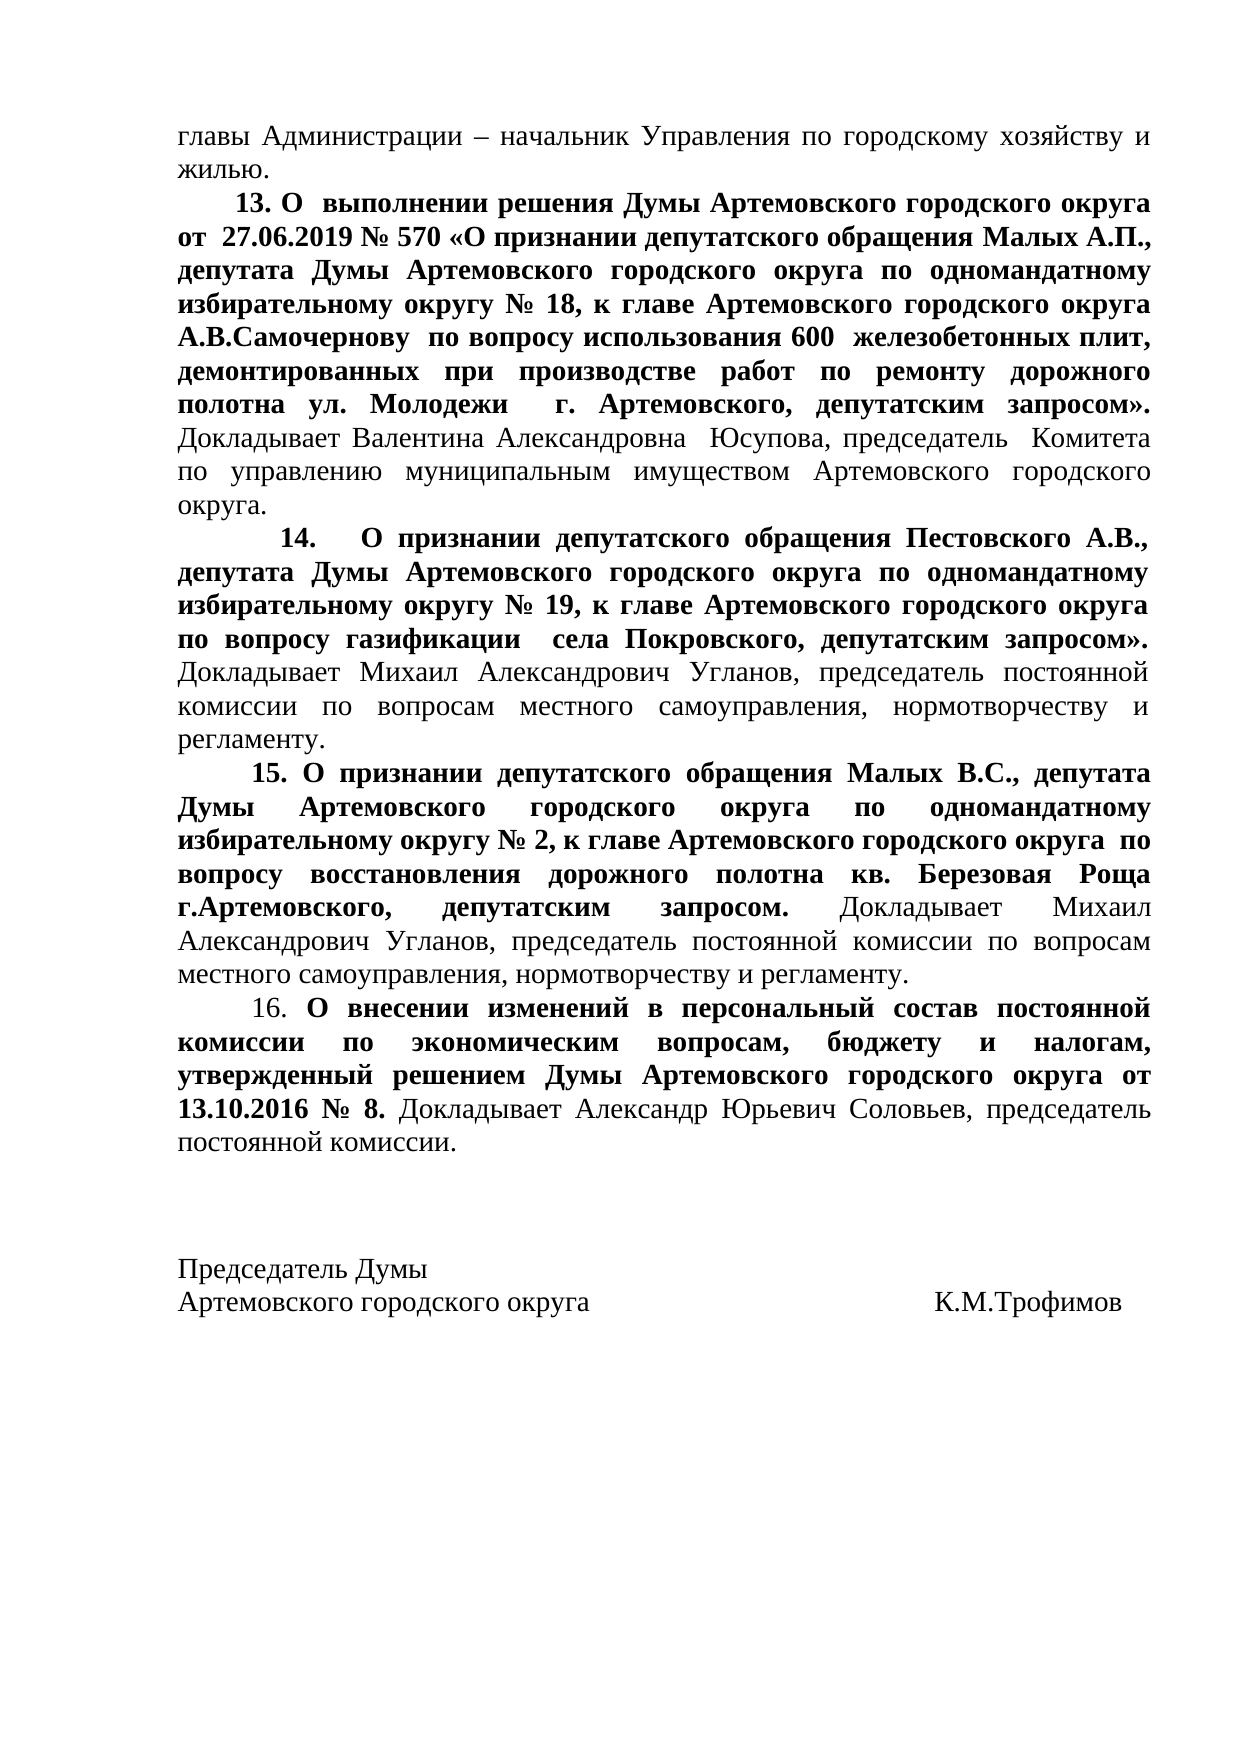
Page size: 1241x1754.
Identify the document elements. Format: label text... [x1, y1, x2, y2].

text 14. О признании депутатского обращения Пестовского А.В., депутата Думы Артемовского городского округа по одномандатному избирательному округу № 19, к главе Артемовского городского округа по вопросу газификации села Покровского, депутатским запросом». Докладывает Михаил Александрович Угланов, председатель постоянной комиссии по вопросам местного самоуправления, нормотворчеству и регламенту. [177, 521, 1149, 755]
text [177, 118, 1152, 185]
text 13. О выполнении решения Думы Артемовского городского округа от 27.06.2019 № 570 «О признании депутатского обращения Малых А.П., депутата Думы Артемовского городского округа по одномандатному избирательному округу № 18, к главе Артемовского городского округа А.В.Самочернову по вопросу использования 600 железобетонных плит, демонтированных при производстве работ по ремонту дорожного полотна ул. Молодежи г. Артемовского, депутатским запросом». Докладывает Валентина Александровна Юсупова, председатель Комитета по управлению муниципальным имуществом Артемовского городского округа. [177, 185, 1152, 521]
text 15. О признании депутатского обращения Малых В.С., депутата Думы Артемовского городского округа по одномандатному избирательному округу № 2, к главе Артемовского городского округа по вопросу восстановления дорожного полотна кв. Березовая Роща г.Артемовского, депутатским запросом. Докладывает Михаил Александрович Угланов, председатель постоянной комиссии по вопросам местного самоуправления, нормотворчеству и регламенту. [177, 755, 1152, 990]
text Председатель Думы [177, 1251, 1152, 1284]
text 16. О внесении изменений в персональный состав постоянной комиссии по экономическим вопросам, бюджету и налогам, утвержденный решением Думы Артемовского городского округа от 13.10.2016 № 8. Докладывает Александр Юрьевич Соловьев, председатель постоянной комиссии. [177, 990, 1152, 1158]
text Артемовского городского округа К.М.Трофимов [177, 1284, 1152, 1318]
